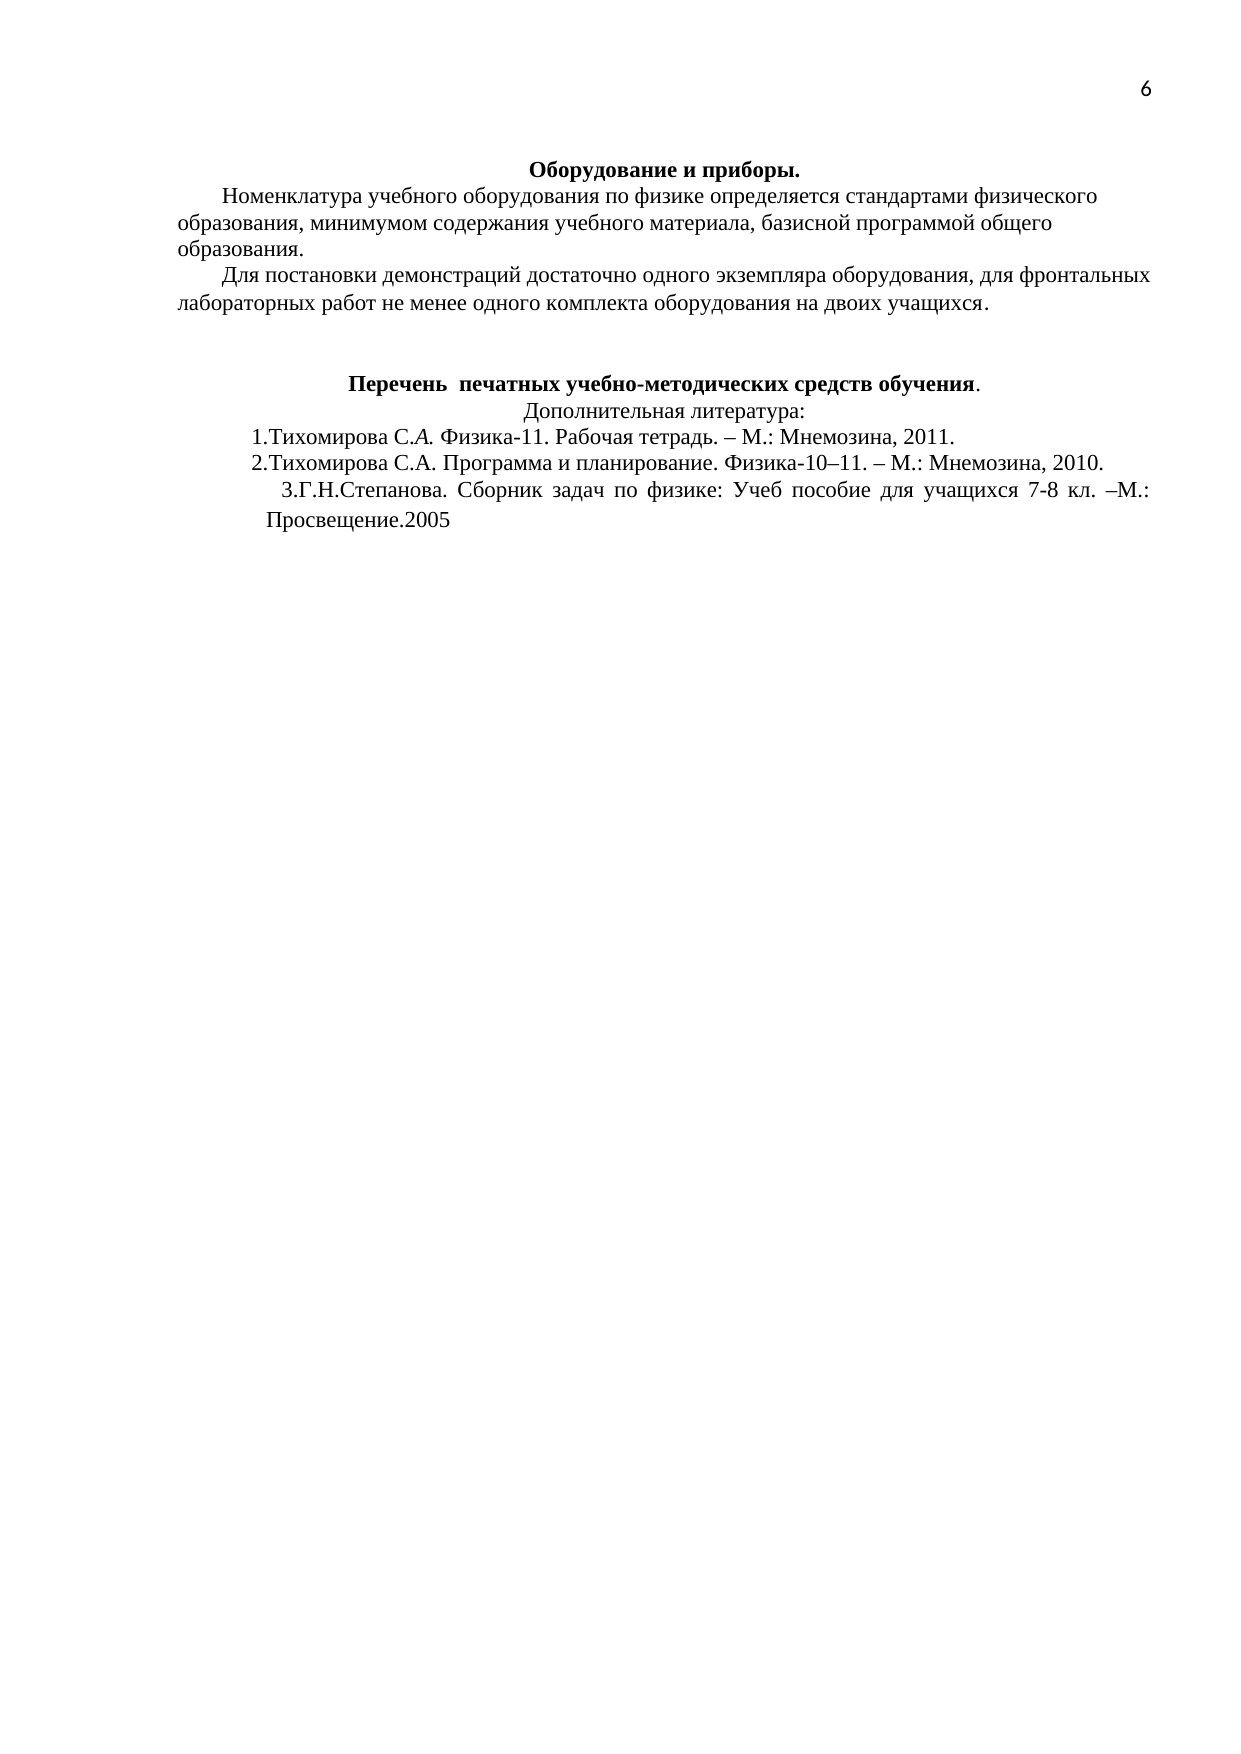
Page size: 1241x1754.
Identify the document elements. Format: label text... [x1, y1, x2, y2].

text Перечень печатных учебно-методических средств обучения. [177, 370, 1152, 397]
text Номенклатура учебного оборудования по физике определяется стандартами физического образования, минимумом содержания учебного материала, базисной программой общего образования. [177, 182, 1152, 262]
text Дополнительная литература: [177, 397, 1152, 423]
text 2.Тихомирова С.А. Программа и планирование. Физика-10–11. – М.: Мнемозина, 2010. [177, 449, 1152, 476]
text Оборудование и приборы. [177, 156, 1152, 182]
text 1.Тихомирова С.А. Физика-11. Рабочая тетрадь. – М.: Мнемозина, 2011. [177, 423, 1152, 449]
text 3.Г.Н.Степанова. Сборник задач по физике: Учеб пособие для учащихся 7-8 кл. –М.: Просвещение.2005 [177, 476, 1152, 532]
text Для постановки демонстраций достаточно одного экземпляра оборудования, для фронтальных лабораторных работ не менее одного комплекта оборудования на двоих учащихся. [177, 262, 1152, 316]
